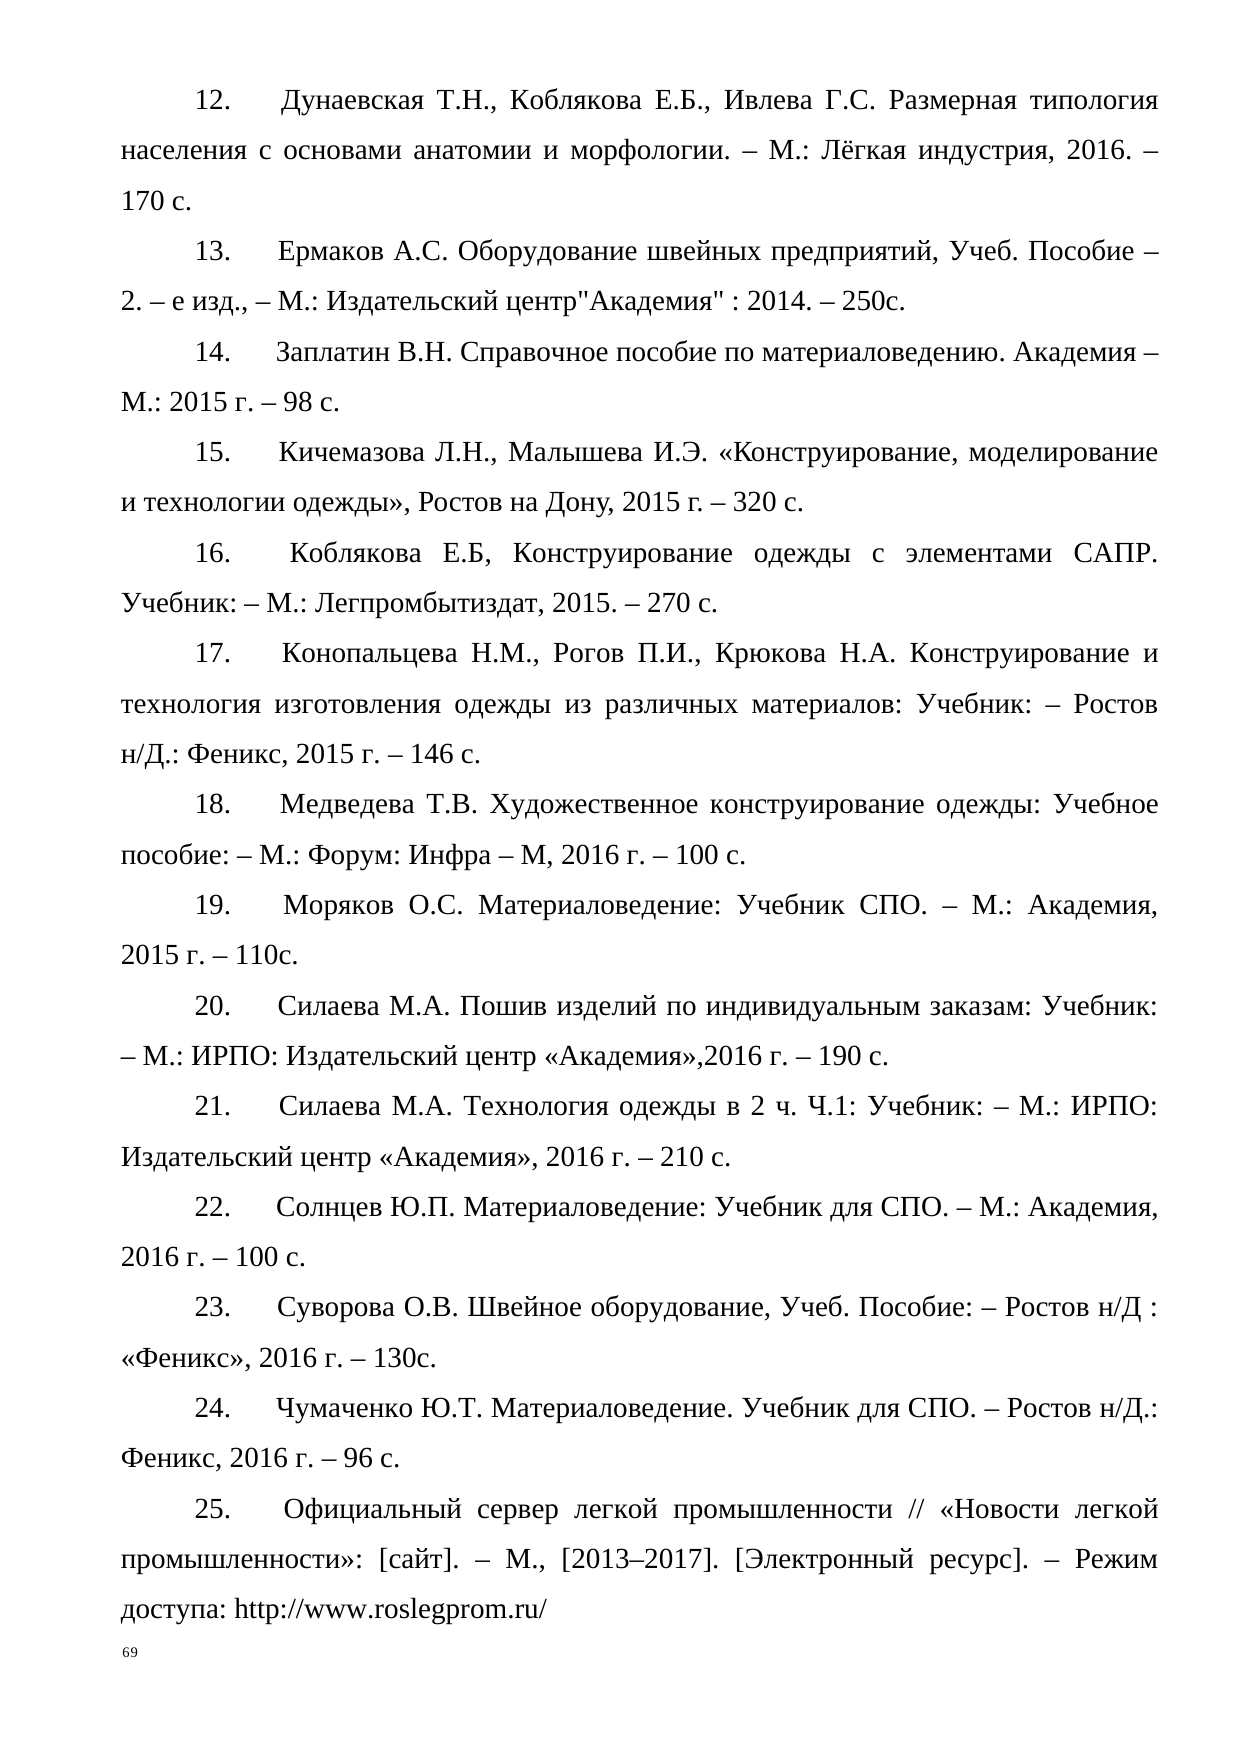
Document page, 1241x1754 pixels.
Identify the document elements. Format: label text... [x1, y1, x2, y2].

list Силаева М.А. Технология одежды в 2 ч. Ч.1: Учебник: – М.: ИРПО: Издательский центр «Академия», 2016 г. – 210 с. [121, 1088, 1159, 1172]
list Кичемазова Л.Н., Малышева И.Э. «Конструирование, моделирование и технологии одежды», Ростов на Дону, 2015 г. – 320 с. [121, 434, 1159, 518]
list Солнцев Ю.П. Материаловедение: Учебник для СПО. – М.: Академия, 2016 г. – 100 с. [121, 1189, 1159, 1273]
list Силаева М.А. Пошив изделий по индивидуальным заказам: Учебник: – М.: ИРПО: Издательский центр «Академия»,2016 г. – 190 с. [121, 988, 1159, 1072]
list Моряков О.С. Материаловедение: Учебник СПО. – М.: Академия, 2015 г. – 110с. [121, 887, 1159, 971]
list Чумаченко Ю.Т. Материаловедение. Учебник для СПО. – Ростов н/Д.: Феникс, 2016 г. – 96 с. [121, 1390, 1159, 1474]
list Дунаевская Т.Н., Коблякова Е.Б., Ивлева Г.С. Размерная типология населения с основами анатомии и морфологии. – М.: Лёгкая индустрия, 2016. – 170 с. [121, 82, 1159, 216]
list Заплатин В.Н. Справочное пособие по материаловедению. Академия – М.: 2015 г. – 98 с. [121, 334, 1159, 417]
list Суворова О.В. Швейное оборудование, Учеб. Пособие: – Ростов н/Д : «Феникс», 2016 г. – 130с. [121, 1289, 1159, 1373]
list Ермаков А.С. Оборудование швейных предприятий, Учеб. Пособие – 2. – е изд., – М.: Издательский центр"Академия" : 2014. – 250с. [121, 233, 1159, 317]
list Официальный сервер легкой промышленности // «Новости легкой промышленности»: [сайт]. – М., [2013–2017]. [Электронный ресурс]. – Режим доступа: http://www.roslegprom.ru/ [121, 1491, 1159, 1625]
list Коблякова Е.Б, Конструирование одежды с элементами САПР. Учебник: – М.: Легпромбытиздат, 2015. – 270 с. [121, 535, 1159, 619]
list Медведева Т.В. Художественное конструирование одежды: Учебное пособие: – М.: Форум: Инфра – М, 2016 г. – 100 с. [121, 786, 1159, 870]
list Конопальцева Н.М., Рогов П.И., Крюкова Н.А. Конструирование и технология изготовления одежды из различных материалов: Учебник: – Ростов н/Д.: Феникс, 2015 г. – 146 с. [121, 636, 1159, 770]
